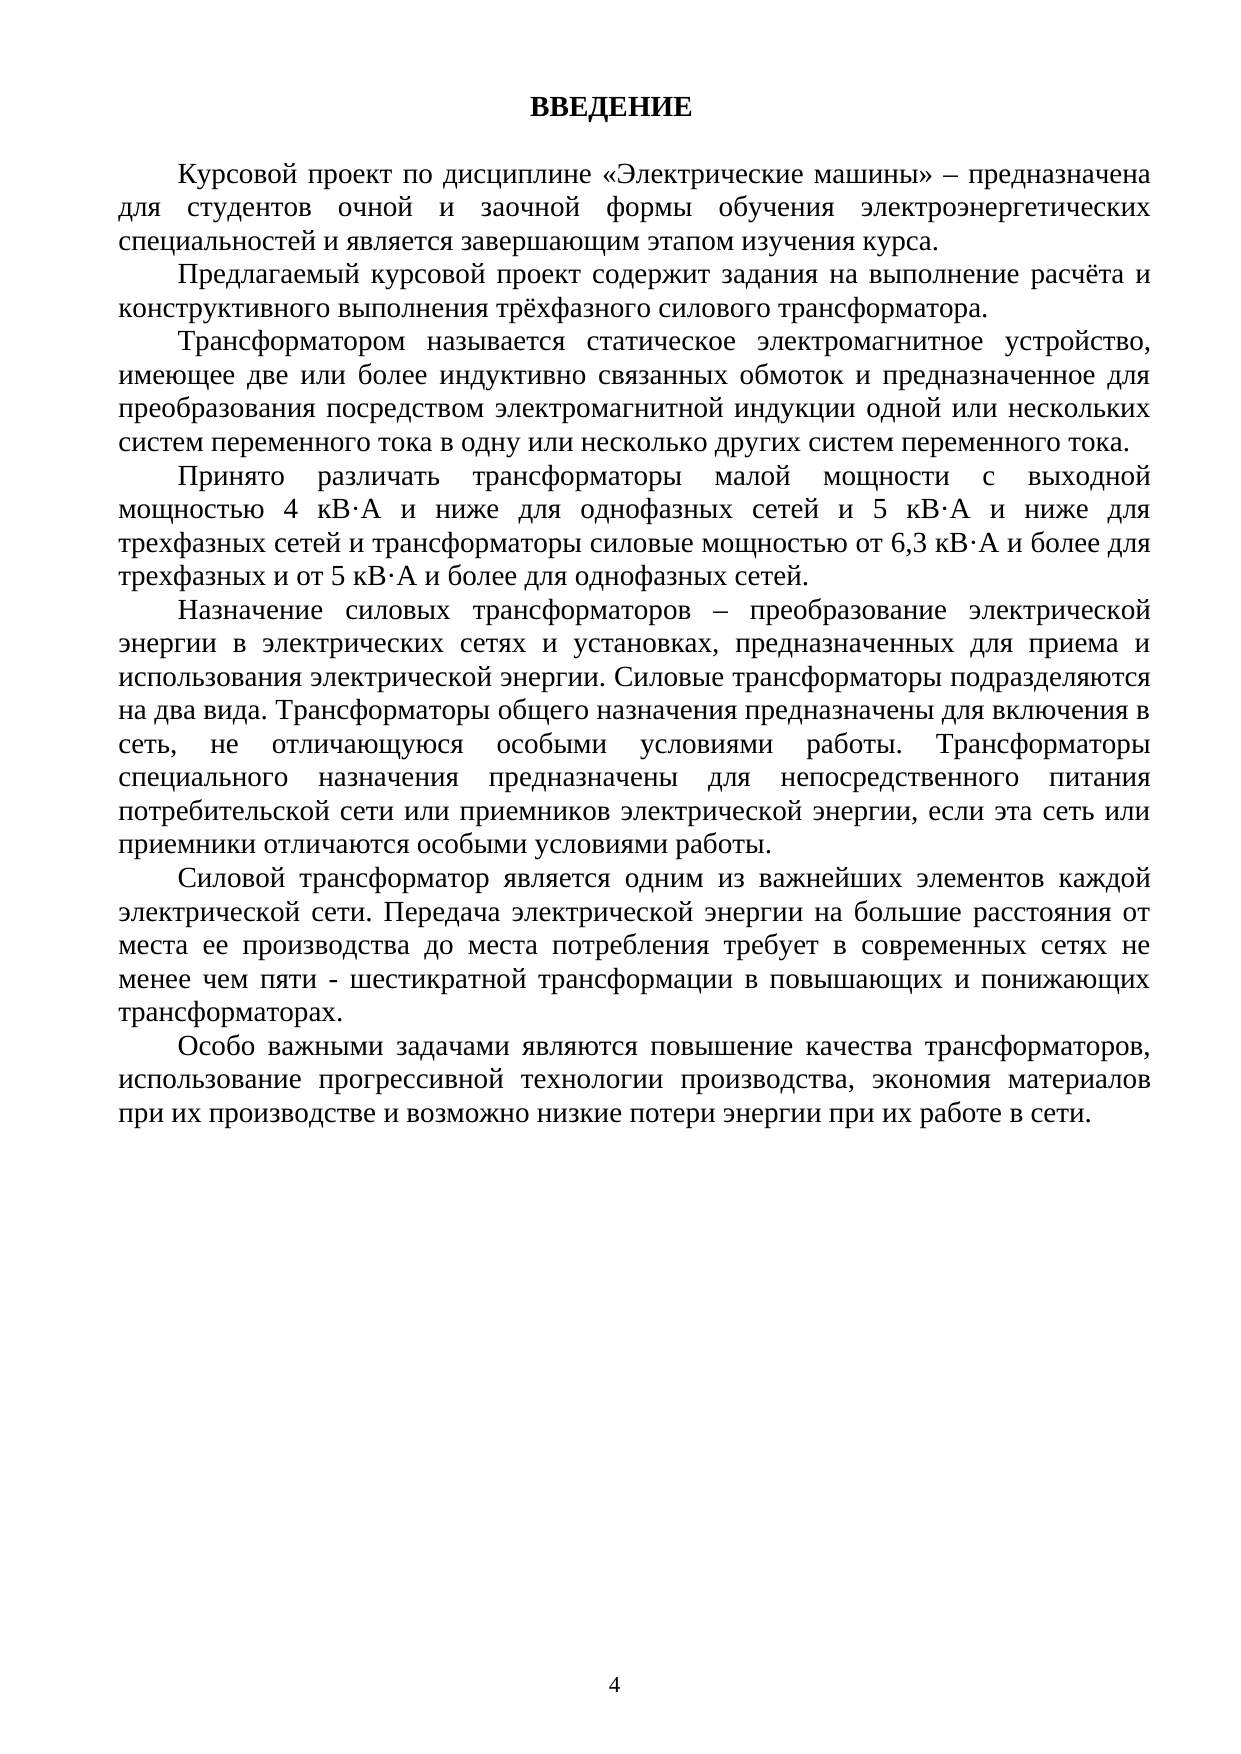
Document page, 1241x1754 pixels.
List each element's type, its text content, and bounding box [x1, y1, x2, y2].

text Назначение силовых трансформаторов – преобразование электрической энергии в электрических сетях и установках, предназначенных для приема и использования электрической энергии. Силовые трансформаторы подразделяются на два вида. Трансформаторы общего назначения предназначены для включения в сеть, не отличающуюся особыми условиями работы. Трансформаторы специального назначения предназначены для непосредственного питания потребительской сети или приемников электрической энергии, если эта сеть или приемники отличаются особыми условиями работы. [118, 592, 1152, 860]
text Силовой трансформатор является одним из важнейших элементов каждой электрической сети. Передача электрической энергии на большие расстояния от места ее производства до места потребления требует в современных сетях не менее чем пяти - шестикратной трансформации в повышающих и понижающих трансформаторах. [118, 860, 1152, 1028]
text Курсовой проект по дисциплине «Электрические машины» – предназначена для студентов очной и заочной формы обучения электроэнергетических специальностей и является завершающим этапом изучения курса. [118, 156, 1152, 256]
text ВВЕДЕНИЕ [118, 89, 1104, 122]
text Трансформатором называется статическое электромагнитное устройство, имеющее две или более индуктивно связанных обмоток и предназначенное для преобразования посредством электромагнитной индукции одной или нескольких систем переменного тока в одну или несколько других систем переменного тока. [118, 323, 1152, 458]
text Предлагаемый курсовой проект содержит задания на выполнение расчёта и конструктивного выполнения трёхфазного силового трансформатора. [118, 256, 1152, 323]
text Принято различать трансформаторы малой мощности с выходной мощностью 4 кВ·А и ниже для однофазных сетей и 5 кВ·А и ниже для трехфазных сетей и трансформаторы силовые мощностью от 6,3 кВ·А и более для трехфазных и от 5 кВ·А и более для однофазных сетей. [118, 458, 1152, 592]
text Особо важными задачами являются повышение качества трансформаторов, использование прогрессивной технологии производства, экономия материалов при их производстве и возможно низкие потери энергии при их работе в сети. [118, 1028, 1152, 1128]
